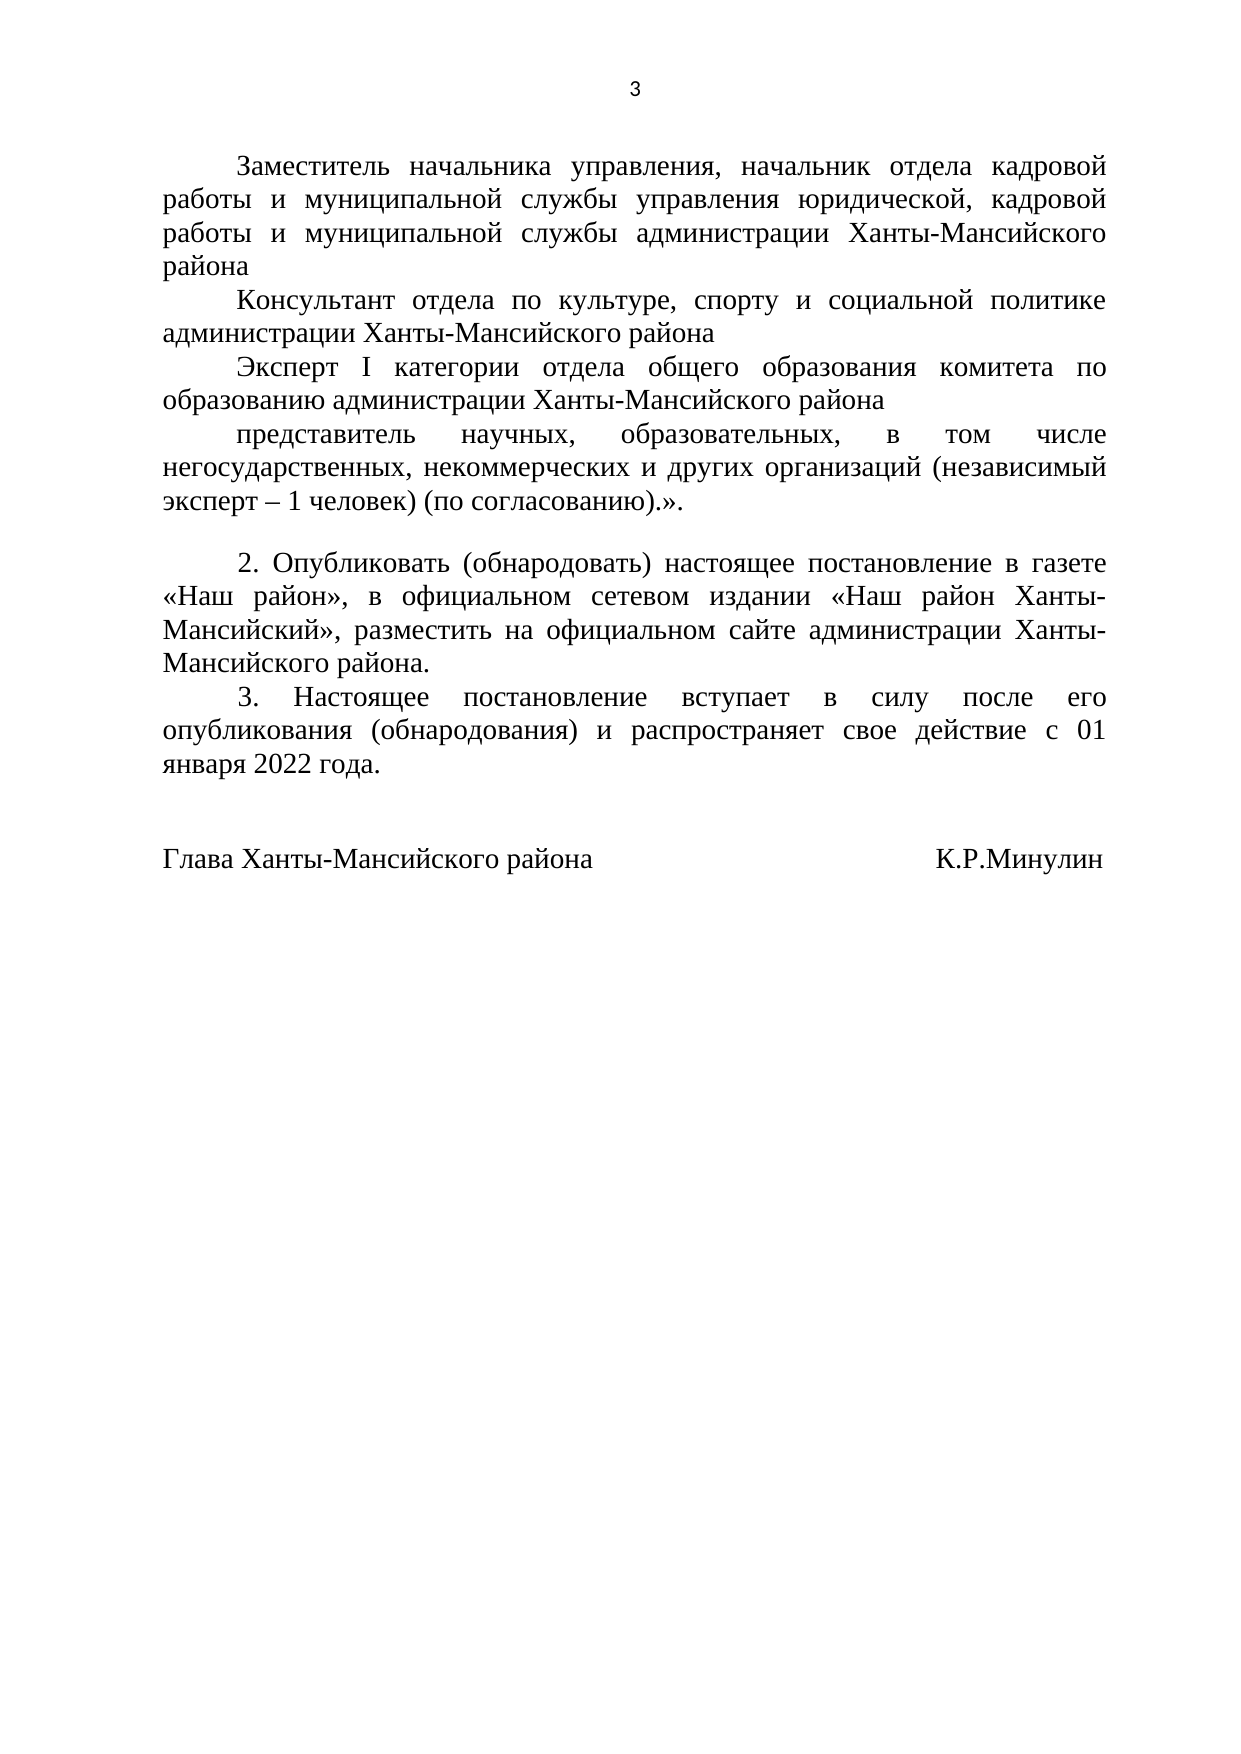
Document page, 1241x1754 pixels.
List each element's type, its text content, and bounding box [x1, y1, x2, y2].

text Эксперт I категории отдела общего образования комитета по образованию администрации Ханты-Мансийского района [162, 349, 1107, 416]
text 3. Настоящее постановление вступает в силу после его опубликования (обнародования) и распространяет свое действие с 01 января 2022 года. [162, 679, 1107, 779]
text Заместитель начальника управления, начальник отдела кадровой работы и муниципальной службы управления юридической, кадровой работы и муниципальной службы администрации Ханты-Мансийского района [162, 148, 1107, 282]
text Глава Ханты-Мансийского района К.Р.Минулин [162, 841, 1107, 874]
text 2. Опубликовать (обнародовать) настоящее постановление в газете «Наш район», в официальном сетевом издании «Наш район Ханты-Мансийский», разместить на официальном сайте администрации Ханты-Мансийского района. [162, 545, 1107, 679]
text представитель научных, образовательных, в том числе негосударственных, некоммерческих и других организаций (независимый эксперт – 1 человек) (по согласованию).». [162, 416, 1107, 517]
text Консультант отдела по культуре, спорту и социальной политике администрации Ханты-Мансийского района [162, 282, 1107, 349]
